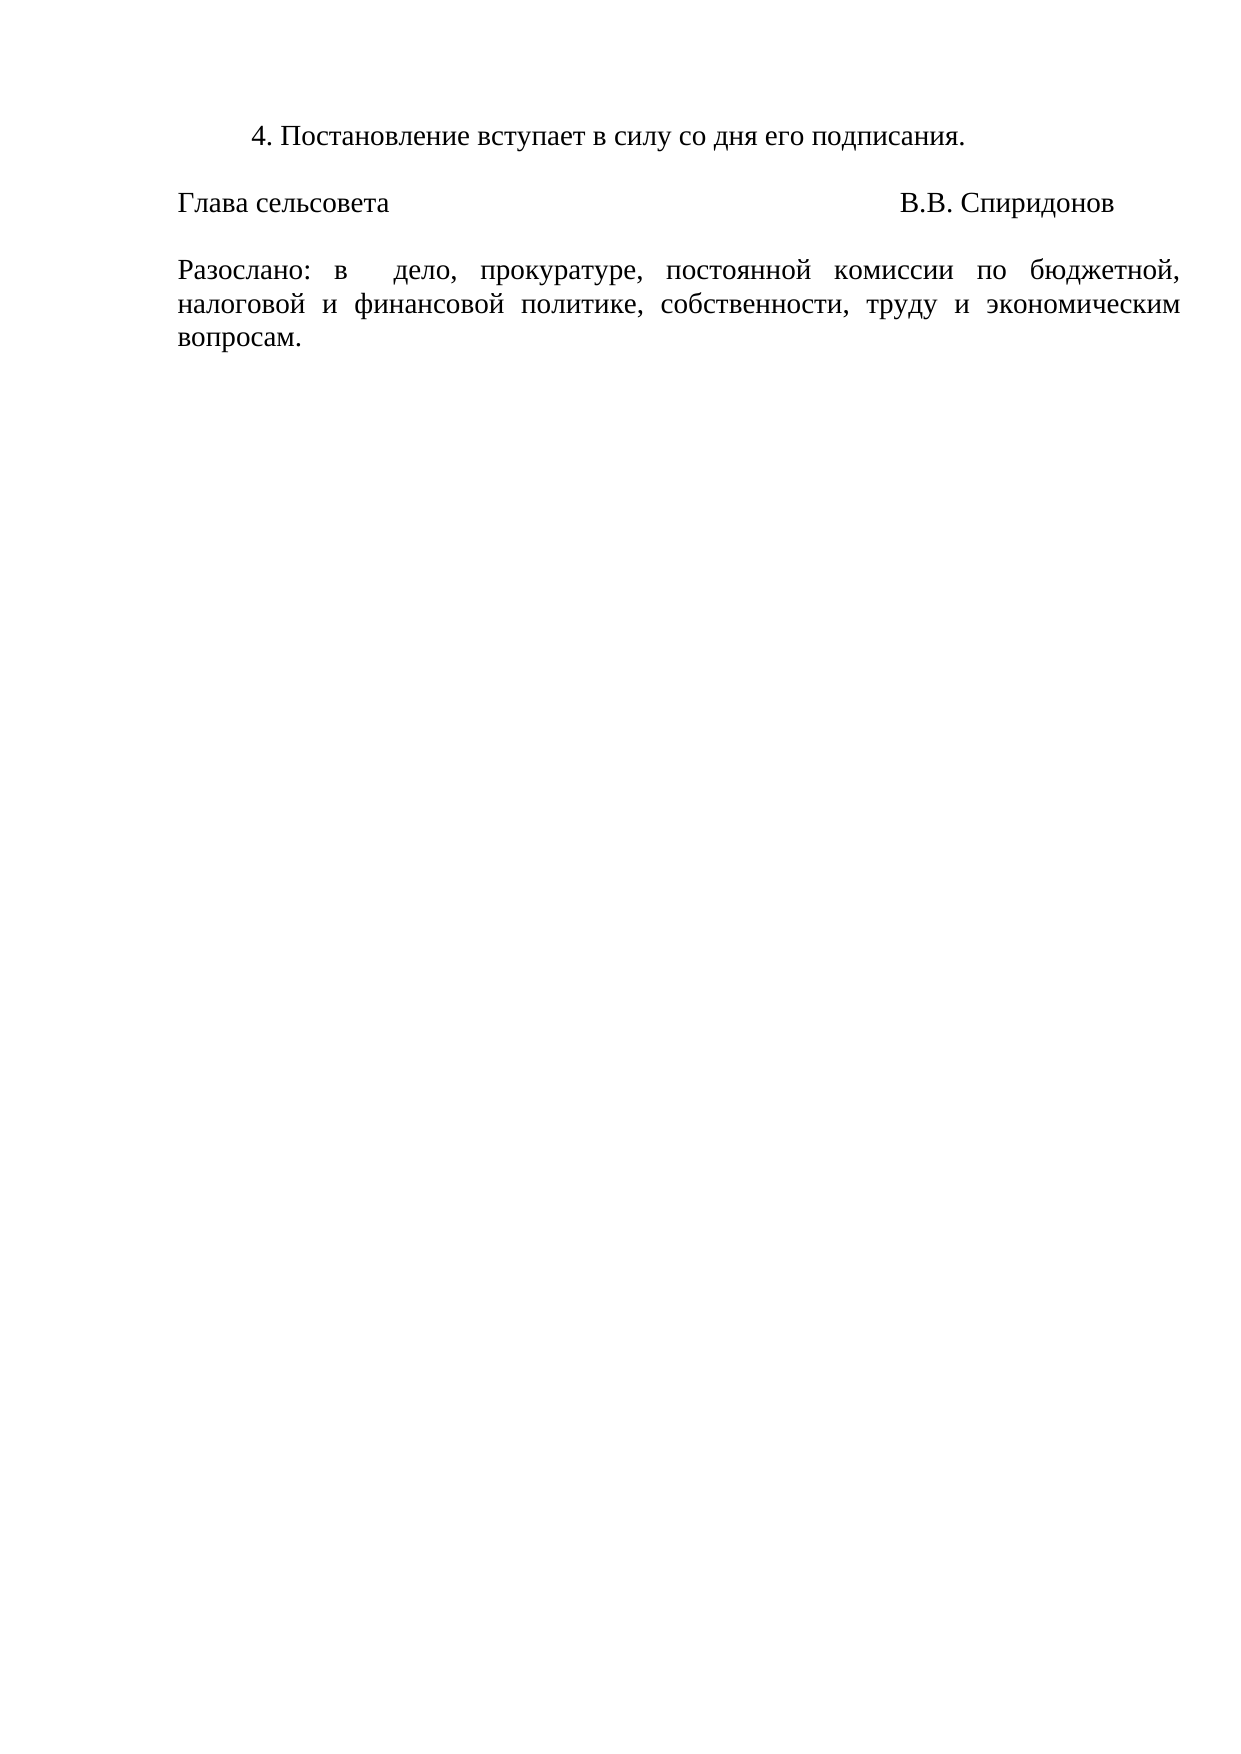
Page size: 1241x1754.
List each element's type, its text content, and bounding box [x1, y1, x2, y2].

text Глава сельсовета В.В. Спиридонов [177, 185, 1181, 219]
text 4. Постановление вступает в силу со дня его подписания. [177, 118, 1181, 152]
text Разослано: в дело, прокуратуре, постоянной комиссии по бюджетной, налоговой и финансовой политике, собственности, труду и экономическим вопросам. [177, 252, 1181, 353]
